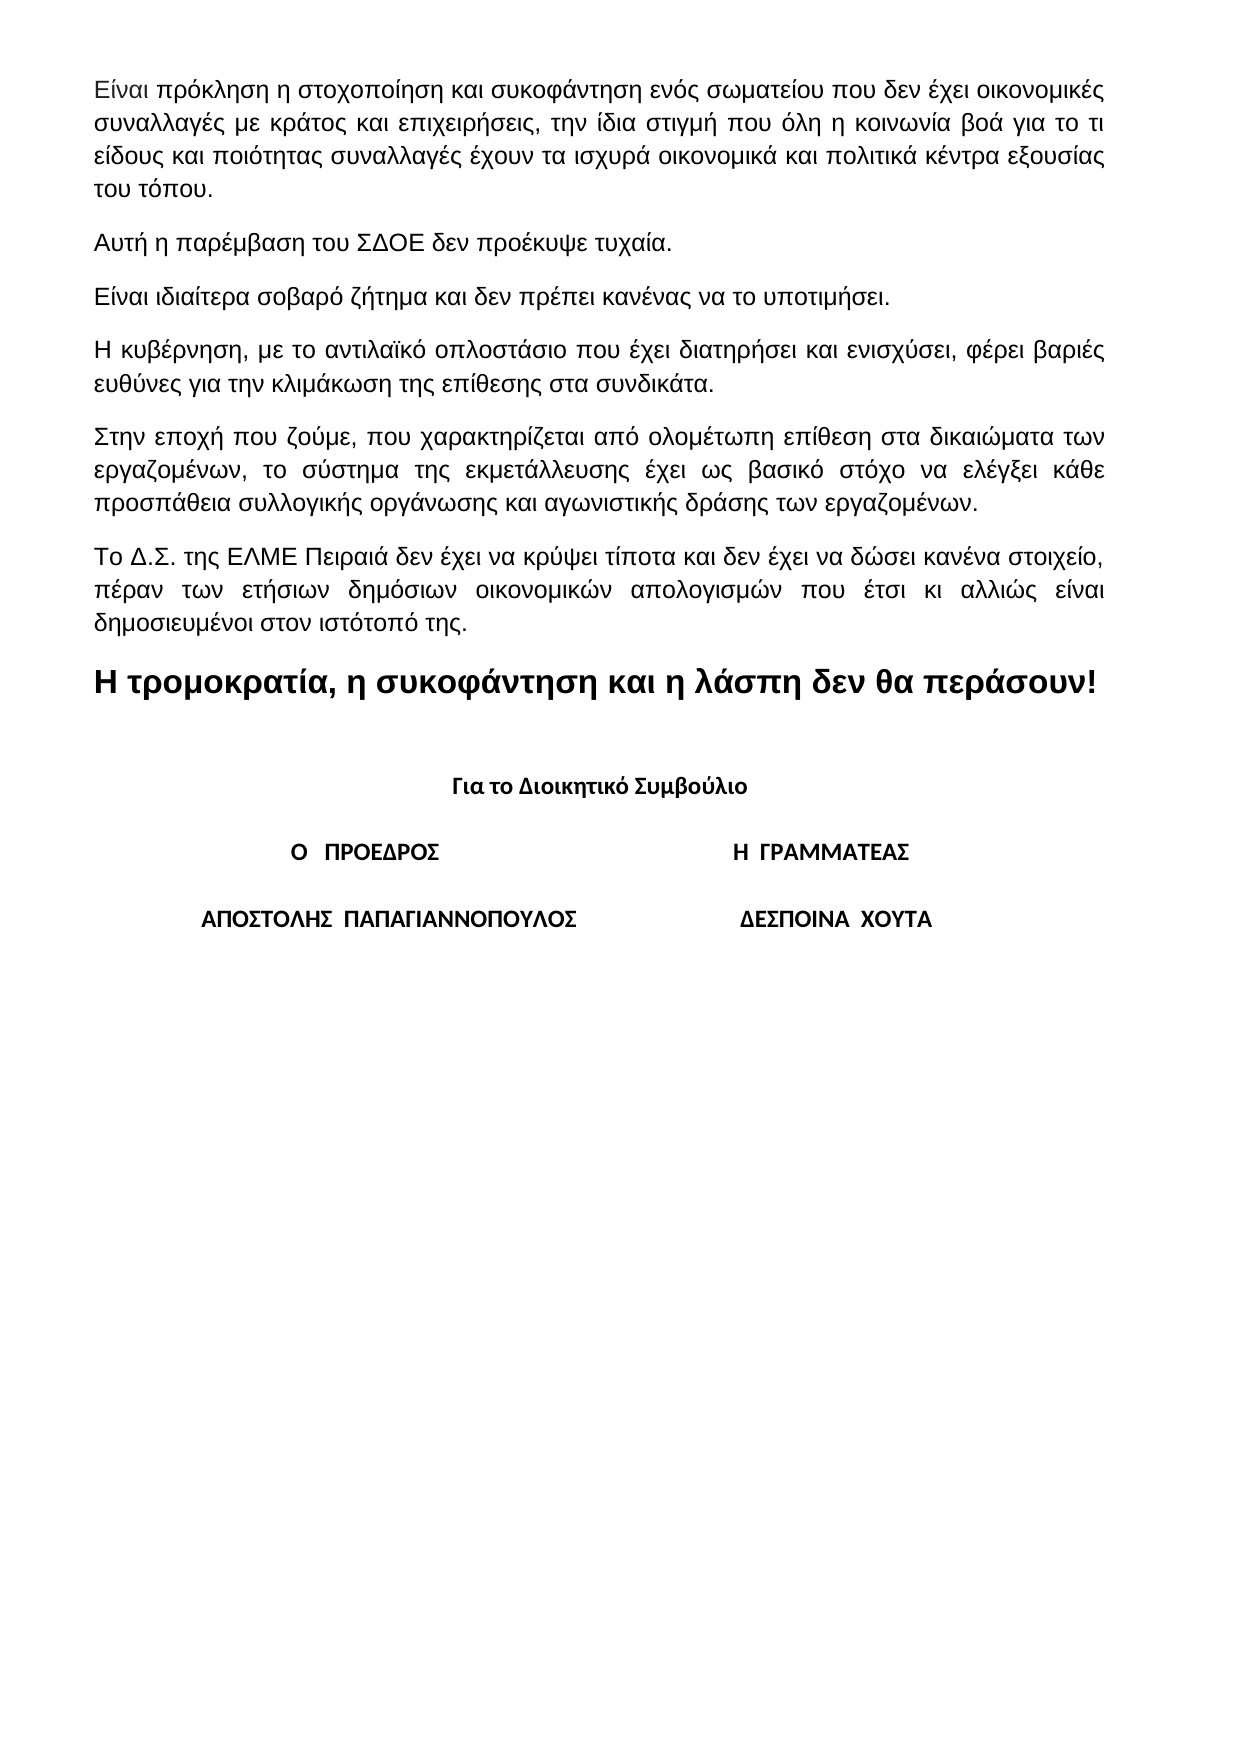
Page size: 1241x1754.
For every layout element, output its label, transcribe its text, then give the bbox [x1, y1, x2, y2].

text Η κυβέρνηση, με το αντιλαϊκό οπλοστάσιο που έχει διατηρήσει και ενισχύσει, φέρει βαριές ευθύνες για την κλιμάκωση της επίθεσης στα συνδικάτα. [94, 336, 1106, 397]
text Είναι πρόκληση η στοχοποίηση και συκοφάντηση ενός σωματείου που δεν έχει οικονομικές συναλλαγές με κράτος και επιχειρήσεις, την ίδια στιγμή που όλη η κοινωνία βοά για το τι είδους και ποιότητας συναλλαγές έχουν τα ισχυρά οικονομικά και πολιτικά κέντρα εξουσίας του τόπου. [94, 75, 1106, 203]
text Ο ΠΡΟΕΔΡΟΣ Η ΓΡΑΜΜΑΤΕΑΣ [94, 837, 1106, 867]
text Η τρομοκρατία, η συκοφάντηση και η λάσπη δεν θα περάσουν! [94, 662, 1106, 701]
text Στην εποχή που ζούμε, που χαρακτηρίζεται από ολομέτωπη επίθεση στα δικαιώματα των εργαζομένων, το σύστημα της εκμετάλλευσης έχει ως βασικό στόχο να ελέγξει κάθε προσπάθεια συλλογικής οργάνωσης και αγωνιστικής δράσης των εργαζομένων. [94, 422, 1106, 517]
text Το Δ.Σ. της ΕΛΜΕ Πειραιά δεν έχει να κρύψει τίποτα και δεν έχει να δώσει κανένα στοιχείο, πέραν των ετήσιων δημόσιων οικονομικών απολογισμών που έτσι κι αλλιώς είναι δημοσιευμένοι στον ιστότοπό της. [94, 542, 1106, 637]
text ΑΠΟΣΤΟΛΗΣ ΠΑΠΑΓΙΑΝΝΟΠΟΥΛΟΣ ΔΕΣΠΟΙΝΑ ΧΟΥΤΑ [94, 903, 1106, 934]
text Είναι ιδιαίτερα σοβαρό ζήτημα και δεν πρέπει κανένας να το υποτιμήσει. [94, 282, 1106, 310]
text Αυτή η παρέμβαση του ΣΔΟΕ δεν προέκυψε τυχαία. [94, 228, 1106, 257]
text Για το Διοικητικό Συμβούλιο [94, 770, 1106, 801]
